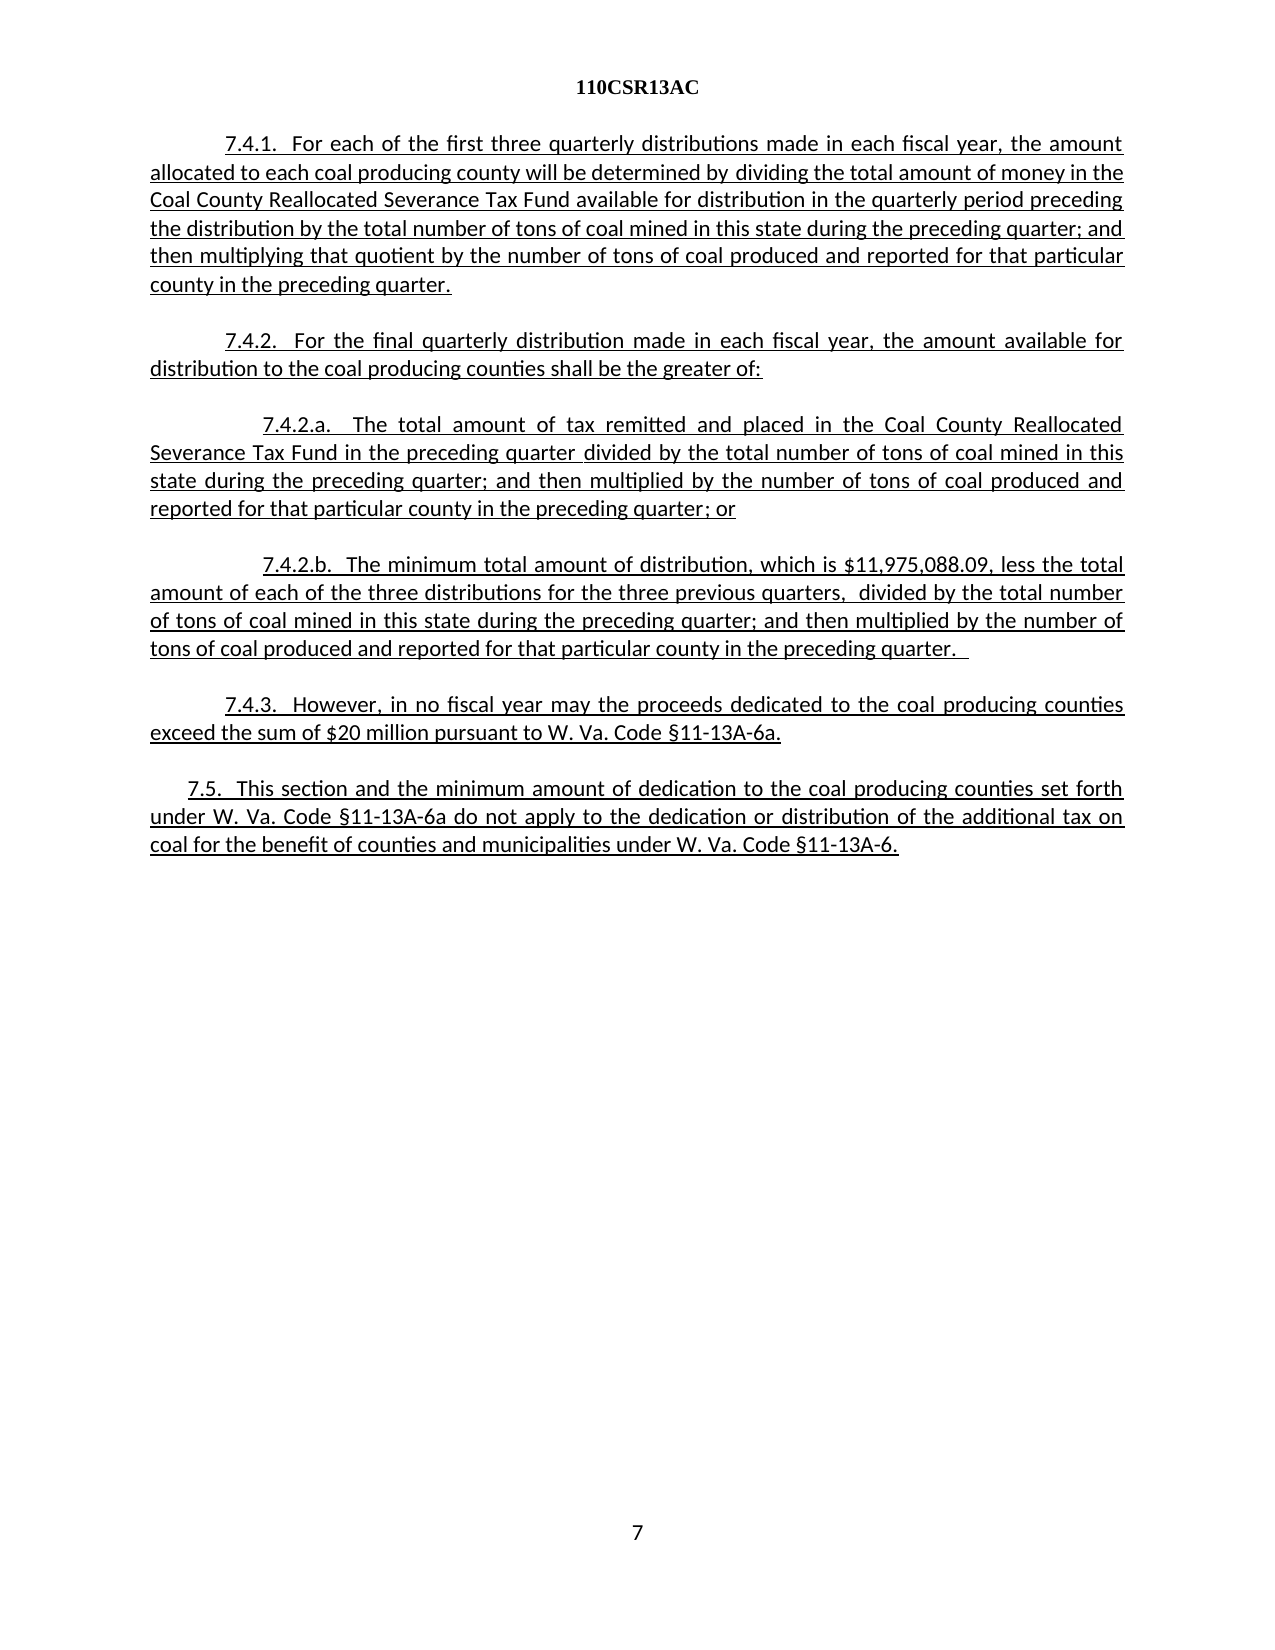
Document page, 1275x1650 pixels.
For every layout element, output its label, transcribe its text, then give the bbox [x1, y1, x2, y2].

text 7.4.2. For the final quarterly distribution made in each fiscal year, the amount available for distribution to the coal producing counties shall be the greater of: [150, 326, 1125, 382]
text 7.4.2.a. The total amount of tax remitted and placed in the Coal County Reallocated Severance Tax Fund in the preceding quarter divided by the total number of tons of coal mined in this state during the preceding quarter; and then multiplied by the number of tons of coal produced and reported for that particular county in the preceding quarter; or [150, 491, 1125, 522]
text 7.4.2.b. The minimum total amount of distribution, which is $11,975,088.09, less the total amount of each of the three distributions for the three previous quarters, divided by the total number of tons of coal mined in this state during the preceding quarter; and then multiplied by the number of tons of coal produced and reported for that particular county in the preceding quarter. [150, 632, 1125, 662]
text 7.4.1. For each of the first three quarterly distributions made in each fiscal year, the amount allocated to each coal producing county will be determined by dividing the total amount of money in the Coal County Reallocated Severance Tax Fund available for distribution in the quarterly period preceding the distribution by the total number of tons of coal mined in this state during the preceding quarter; and then multiplying that quotient by the number of tons of coal produced and reported for that particular county in the preceding quarter. [150, 129, 1125, 238]
text 7.4.2.a. The total amount of tax remitted and placed in the Coal County Reallocated Severance Tax Fund in the preceding quarter divided by the total number of tons of coal mined in this state during the preceding quarter; and then multiplied by the number of tons of coal produced and reported for that particular county in the preceding quarter; or [150, 410, 1125, 490]
text 7.4.3. However, in no fiscal year may the proceeds dedicated to the coal producing counties exceed the sum of $20 million pursuant to W. Va. Code §11-13A-6a. [150, 690, 1125, 746]
text 7.4.2.b. The minimum total amount of distribution, which is $11,975,088.09, less the total amount of each of the three distributions for the three previous quarters, divided by the total number of tons of coal mined in this state during the preceding quarter; and then multiplied by the number of tons of coal produced and reported for that particular county in the preceding quarter. [150, 550, 1125, 602]
text 7.5. This section and the minimum amount of dedication to the coal producing counties set forth under W. Va. Code §11-13A-6a do not apply to the dedication or distribution of the additional tax on coal for the benefit of counties and municipalities under W. Va. Code §11-13A-6. [150, 828, 1125, 858]
text 7.5. This section and the minimum amount of dedication to the coal producing counties set forth under W. Va. Code §11-13A-6a do not apply to the dedication or distribution of the additional tax on coal for the benefit of counties and municipalities under W. Va. Code §11-13A-6. [150, 774, 1125, 826]
text 7.4.2.b. The minimum total amount of distribution, which is $11,975,088.09, less the total amount of each of the three distributions for the three previous quarters, divided by the total number of tons of coal mined in this state during the preceding quarter; and then multiplied by the number of tons of coal produced and reported for that particular county in the preceding quarter. [150, 603, 1125, 630]
